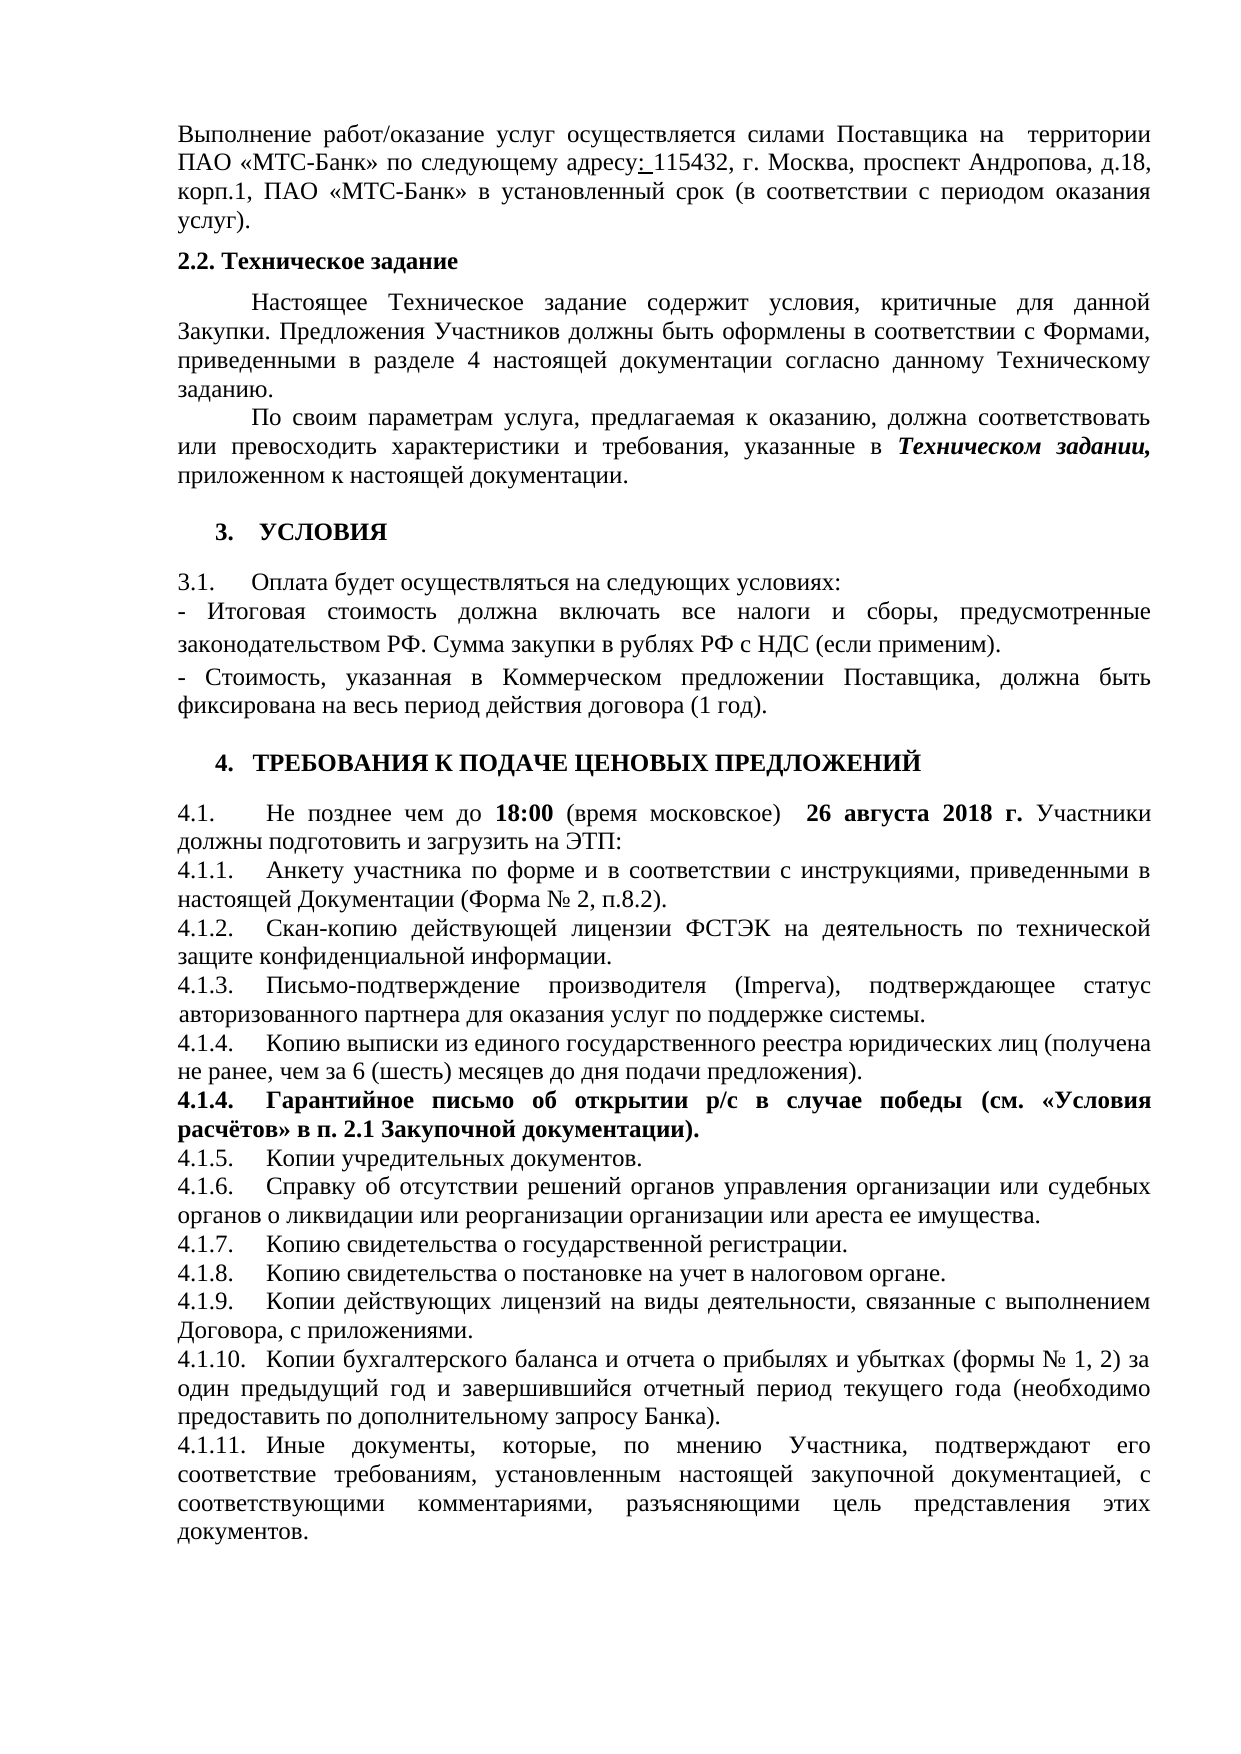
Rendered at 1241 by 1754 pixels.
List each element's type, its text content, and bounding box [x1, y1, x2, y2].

text 2.2. Техническое задание [177, 246, 1152, 275]
list Копии действующих лицензий на виды деятельности, связанные с выполнением Договора, с приложениями. [177, 1286, 1152, 1344]
list Скан-копию действующей лицензии ФСТЭК на деятельность по технической защите конфиденциальной информации. [177, 913, 1152, 970]
list Справку об отсутствии решений органов управления организации или судебных органов о ликвидации или реорганизации организации или ареста ее имущества. [177, 1171, 1152, 1229]
list Требования к подаче Ценовых Предложений [215, 748, 1152, 777]
list Не позднее чем до 18:00 (время московское) 26 августа 2018 г. Участники должны подготовить и загрузить на ЭТП: [177, 798, 1152, 855]
list Копию свидетельства о постановке на учет в налоговом органе. [177, 1258, 1152, 1286]
list Оплата будет осуществляться на следующих условиях: [177, 567, 1152, 596]
list Копию выписки из единого государственного реестра юридических лиц (получена не ранее, чем за 6 (шесть) месяцев до дня подачи предложения). [177, 1028, 1152, 1085]
list Копию свидетельства о государственной регистрации. [177, 1229, 1152, 1258]
list Анкету участника по форме и в соответствии с инструкциями, приведенными в настоящей Документации (Форма № 2, п.8.2). [177, 855, 1152, 913]
list Условия [215, 517, 1152, 546]
text Настоящее Техническое задание содержит условия, критичные для данной Закупки. Предложения Участников должны быть оформлены в соответствии с Формами, приведенными в разделе 4 настоящей документации согласно данному Техническому заданию. [177, 287, 1152, 402]
list Копии учредительных документов. [177, 1143, 1152, 1171]
text - Итоговая стоимость должна включать все налоги и сборы, предусмотренные законодательством РФ. Сумма закупки в рублях РФ с НДС (если применим). [177, 596, 1152, 658]
text По своим параметрам услуга, предлагаемая к оказанию, должна соответствовать или превосходить характеристики и требования, указанные в Техническом задании, приложенном к настоящей документации. [177, 402, 1152, 489]
list Выполнение работ/оказание услуг осуществляется силами Поставщика на территории ПАО «МТС-Банк» по следующему адресу: 115432, г. Москва, проспект Андропова, д.18, корп.1, ПАО «МТС-Банк» в установленный срок (в соответствии с периодом оказания услуг). [177, 119, 1152, 234]
list Копии бухгалтерского баланса и отчета о прибылях и убытках (формы № 1, 2) за один предыдущий год и завершившийся отчетный период текущего года (необходимо предоставить по дополнительному запросу Банка). [177, 1344, 1152, 1430]
list Иные документы, которые, по мнению Участника, подтверждают его соответствие требованиям, установленным настоящей закупочной документацией, с соответствующими комментариями, разъясняющими цель представления этих документов. [177, 1430, 1152, 1545]
list Письмо-подтверждение производителя (Imperva), подтверждающее статус авторизованного партнера для оказания услуг по поддержке системы. [177, 970, 1152, 1028]
list Гарантийное письмо об открытии р/с в случае победы (см. «Условия расчётов» в п. 2.1 Закупочной документации). [177, 1085, 1152, 1143]
list - Стоимость, указанная в Коммерческом предложении Поставщика, должна быть фиксирована на весь период действия договора (1 год). [177, 662, 1152, 719]
